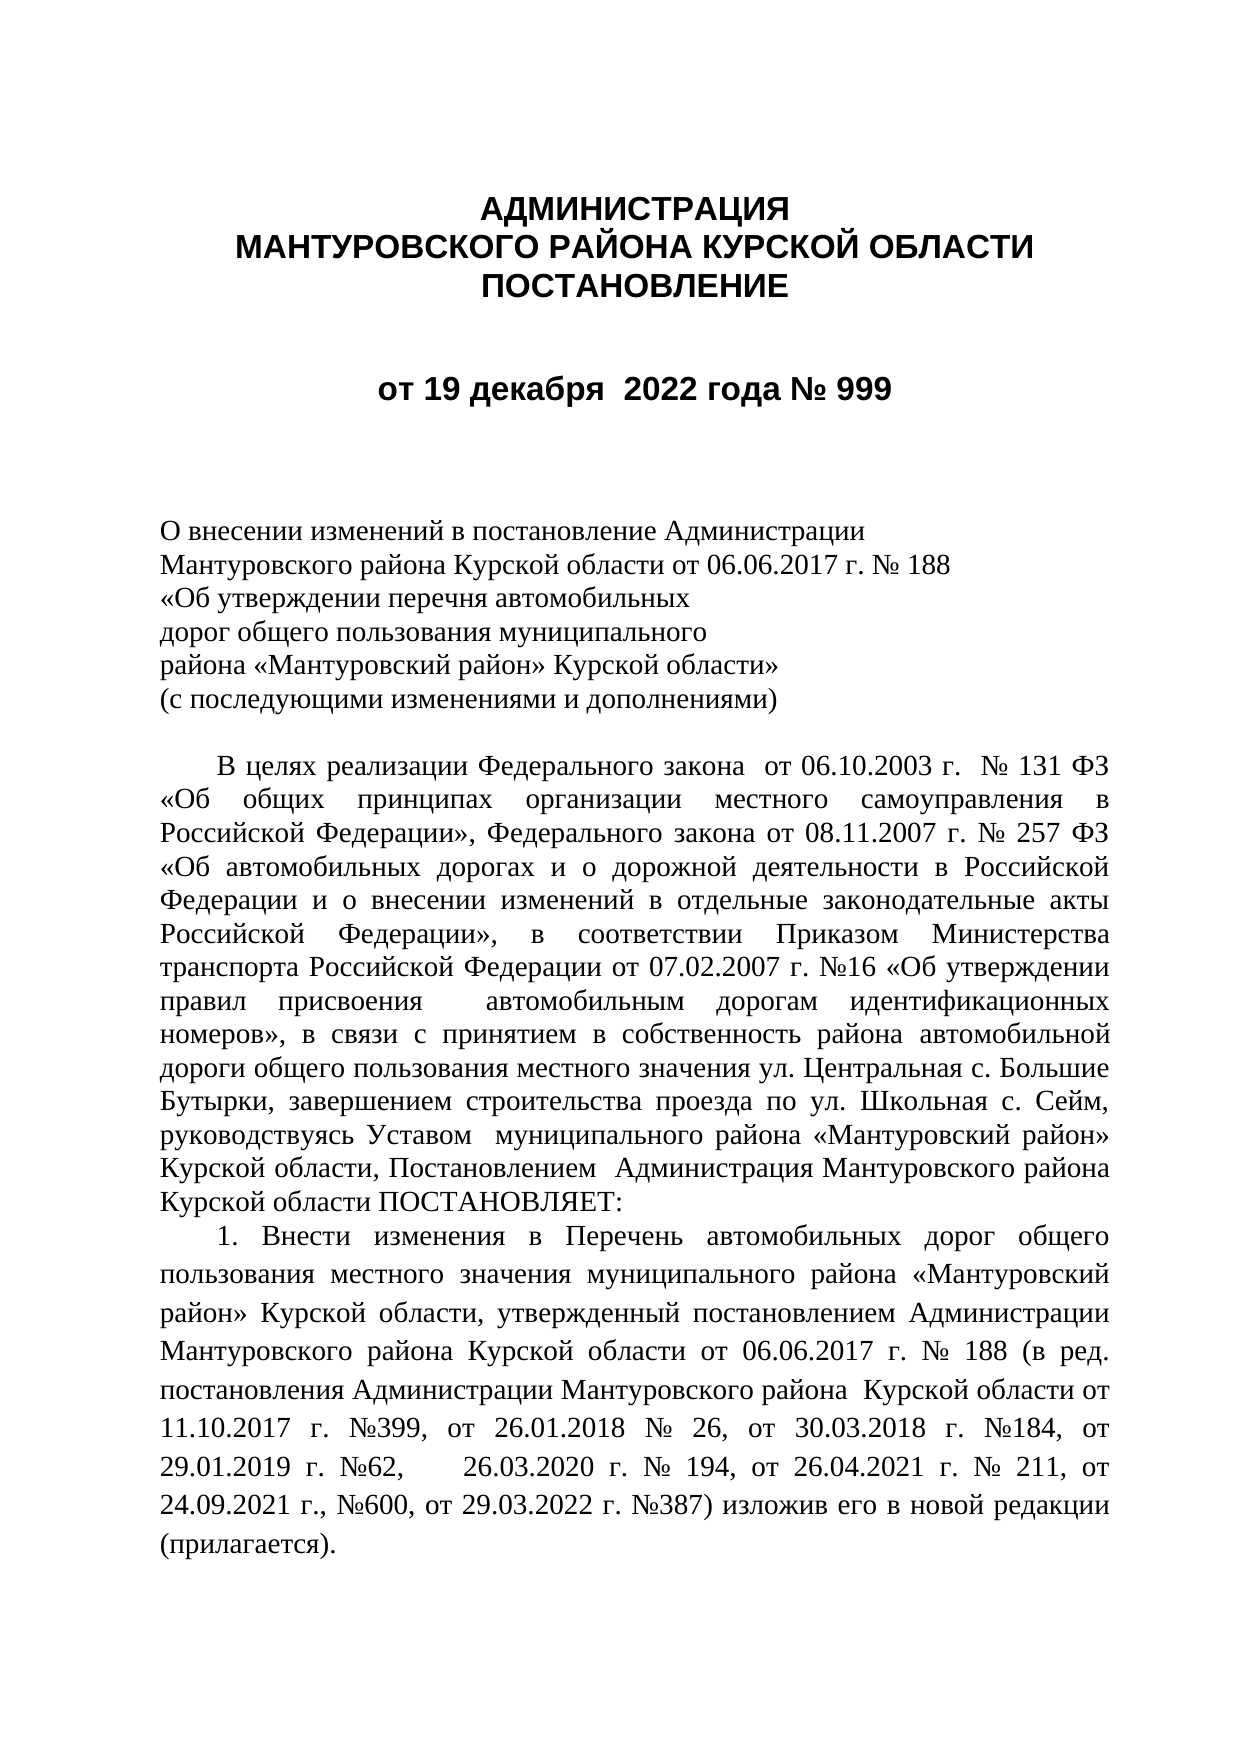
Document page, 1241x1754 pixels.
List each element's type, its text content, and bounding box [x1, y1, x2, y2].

text МАНТУРОВСКОГО РАЙОНА КУРСКОЙ ОБЛАСТИ [159, 227, 1110, 266]
text ПОСТАНОВЛЕНИЕ [159, 266, 1110, 304]
text «Об утверждении перечня автомобильных [159, 580, 1110, 614]
text (с последующими изменениями и дополнениями) [159, 681, 1110, 714]
text района «Мантуровский район» Курской области» [159, 647, 1110, 681]
text от 19 декабря 2022 года № 999 [159, 369, 1110, 408]
text АДМИНИСТРАЦИЯ [159, 189, 1110, 227]
text 1. Внести изменения в Перечень автомобильных дорог общего пользования местного значения муниципального района «Мантуровский район» Курской области, утвержденный постановлением Администрации Мантуровского района Курской области от 06.06.2017 г. № 188 (в ред. постановления Администрации Мантуровского района Курской области от 11.10.2017 г. №399, от 26.01.2018 № 26, от 30.03.2018 г. №184, от 29.01.2019 г. №62, 26.03.2020 г. № 194, от 26.04.2021 г. № 211, от 24.09.2021 г., №600, от 29.03.2022 г. №387) изложив его в новой редакции (прилагается). [159, 1218, 1110, 1559]
text О внесении изменений в постановление Администрации [159, 513, 1110, 547]
text В целях реализации Федерального закона от 06.10.2003 г. № 131 ФЗ «Об общих принципах организации местного самоуправления в Российской Федерации», Федерального закона от 08.11.2007 г. № 257 ФЗ «Об автомобильных дорогах и о дорожной деятельности в Российской Федерации и о внесении изменений в отдельные законодательные акты Российской Федерации», в соответствии Приказом Министерства транспорта Российской Федерации от 07.02.2007 г. №16 «Об утверждении правил присвоения автомобильным дорогам идентификационных номеров», в связи с принятием в собственность района автомобильной дороги общего пользования местного значения ул. Центральная с. Большие Бутырки, завершением строительства проезда по ул. Школьная с. Сейм, руководствуясь Уставом муниципального района «Мантуровский район» Курской области, Постановлением Администрация Мантуровского района Курской области ПОСТАНОВЛЯЕТ: [159, 748, 1110, 1218]
text Мантуровского района Курской области от 06.06.2017 г. № 188 [159, 547, 1110, 580]
text дорог общего пользования муниципального [159, 614, 1110, 647]
